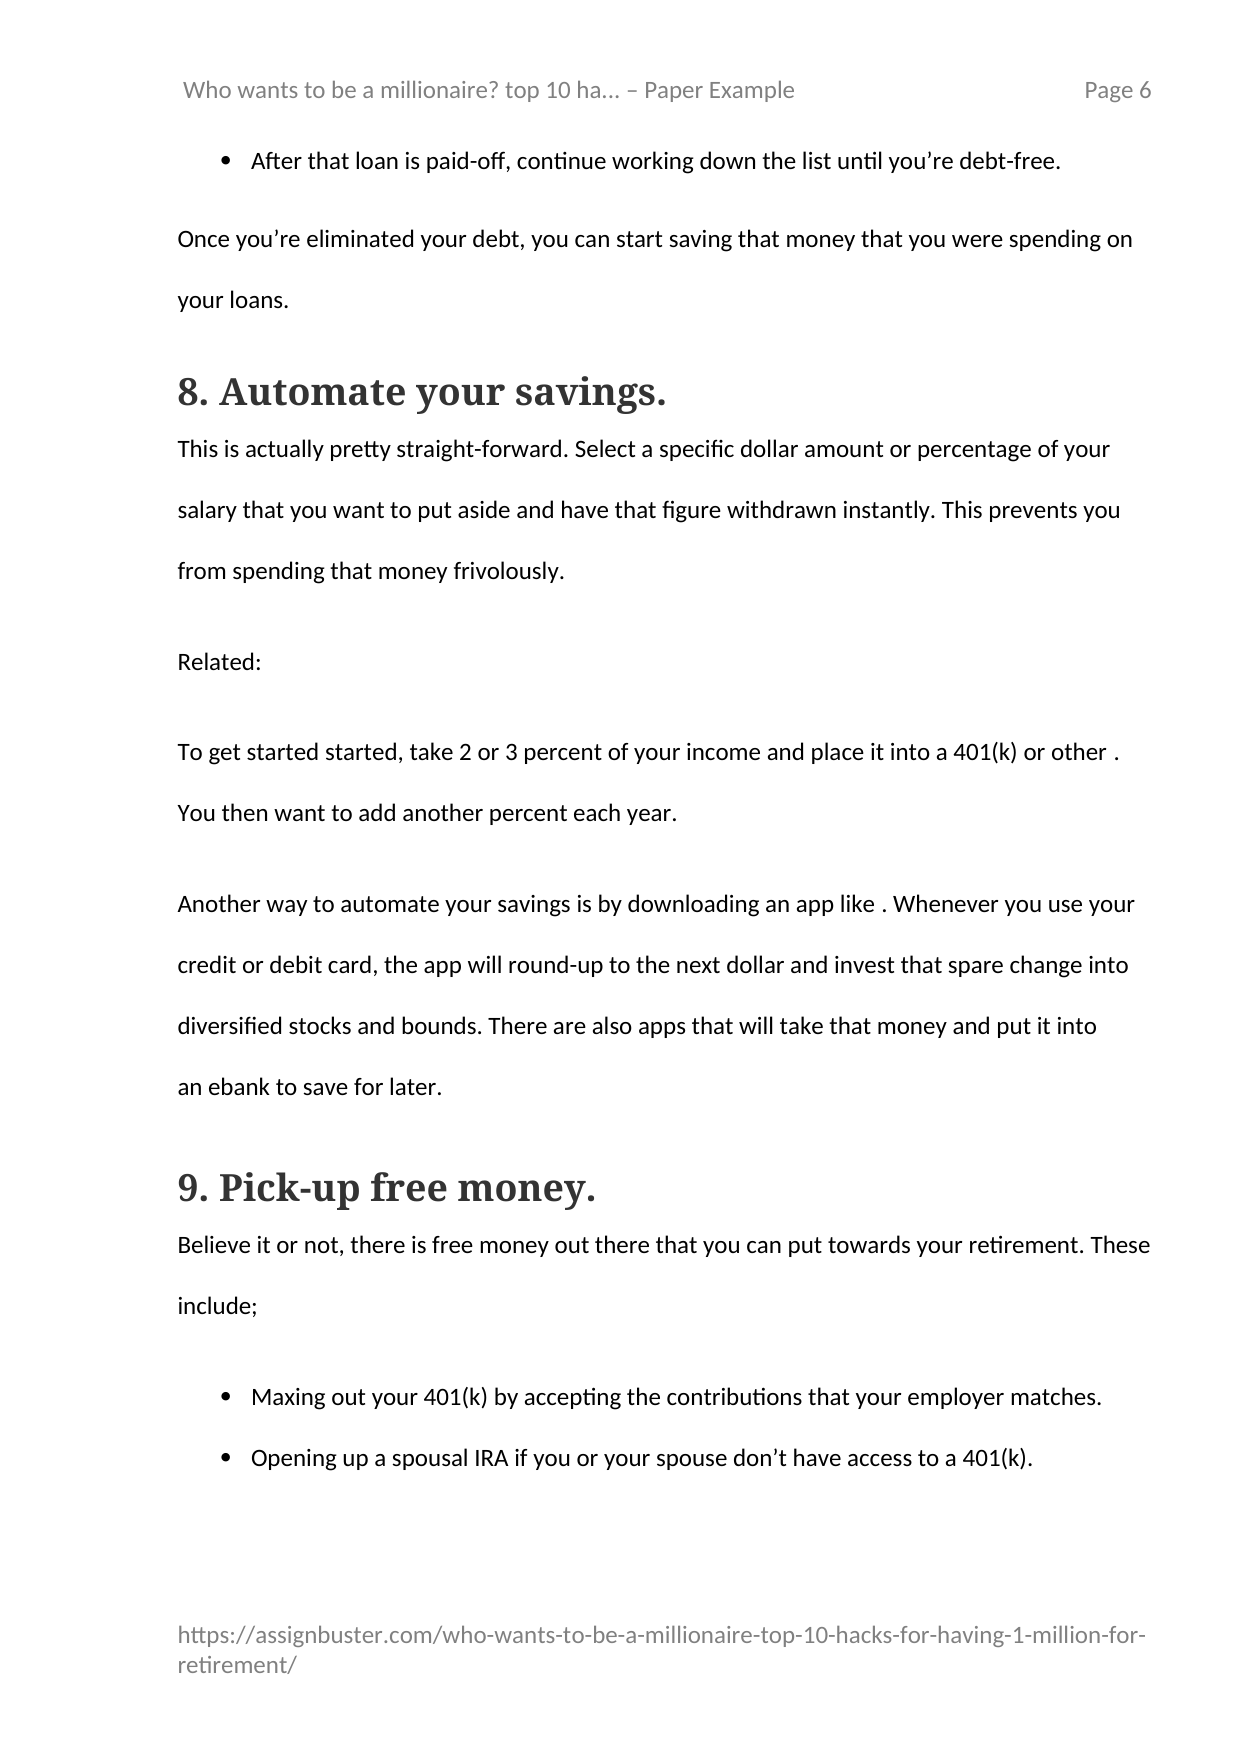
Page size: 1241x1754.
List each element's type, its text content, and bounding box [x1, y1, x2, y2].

text Once you’re eliminated your debt, you can start saving that money that you were spending on your loans. [177, 223, 1152, 314]
subtitle 8. Automate your savings. [177, 366, 1152, 417]
subtitle 9. Pick-up free money. [177, 1162, 1152, 1213]
text Another way to automate your savings is by downloading an app like . Whenever you use your credit or debit card, the app will round-up to the next dollar and invest that spare change into diversified stocks and bounds. There are also apps that will take that money and put it into an ebank to save for later. [177, 888, 1152, 1102]
text Related: [177, 646, 1152, 676]
text To get started started, take 2 or 3 percent of your income and place it into a 401(k) or other . You then want to add another percent each year. [177, 736, 1152, 828]
list After that loan is paid-off, continue working down the list until you’re debt-free. [221, 145, 1152, 176]
text Believe it or not, there is free money out there that you can put towards your retirement. These include; [177, 1229, 1152, 1321]
list Opening up a spousal IRA if you or your spouse don’t have access to a 401(k). [221, 1442, 1152, 1472]
list Maxing out your 401(k) by accepting the contributions that your employer matches. [221, 1381, 1152, 1411]
text This is actually pretty straight-forward. Select a specific dollar amount or percentage of your salary that you want to put aside and have that figure withdrawn instantly. This prevents you from spending that money frivolously. [177, 433, 1152, 586]
